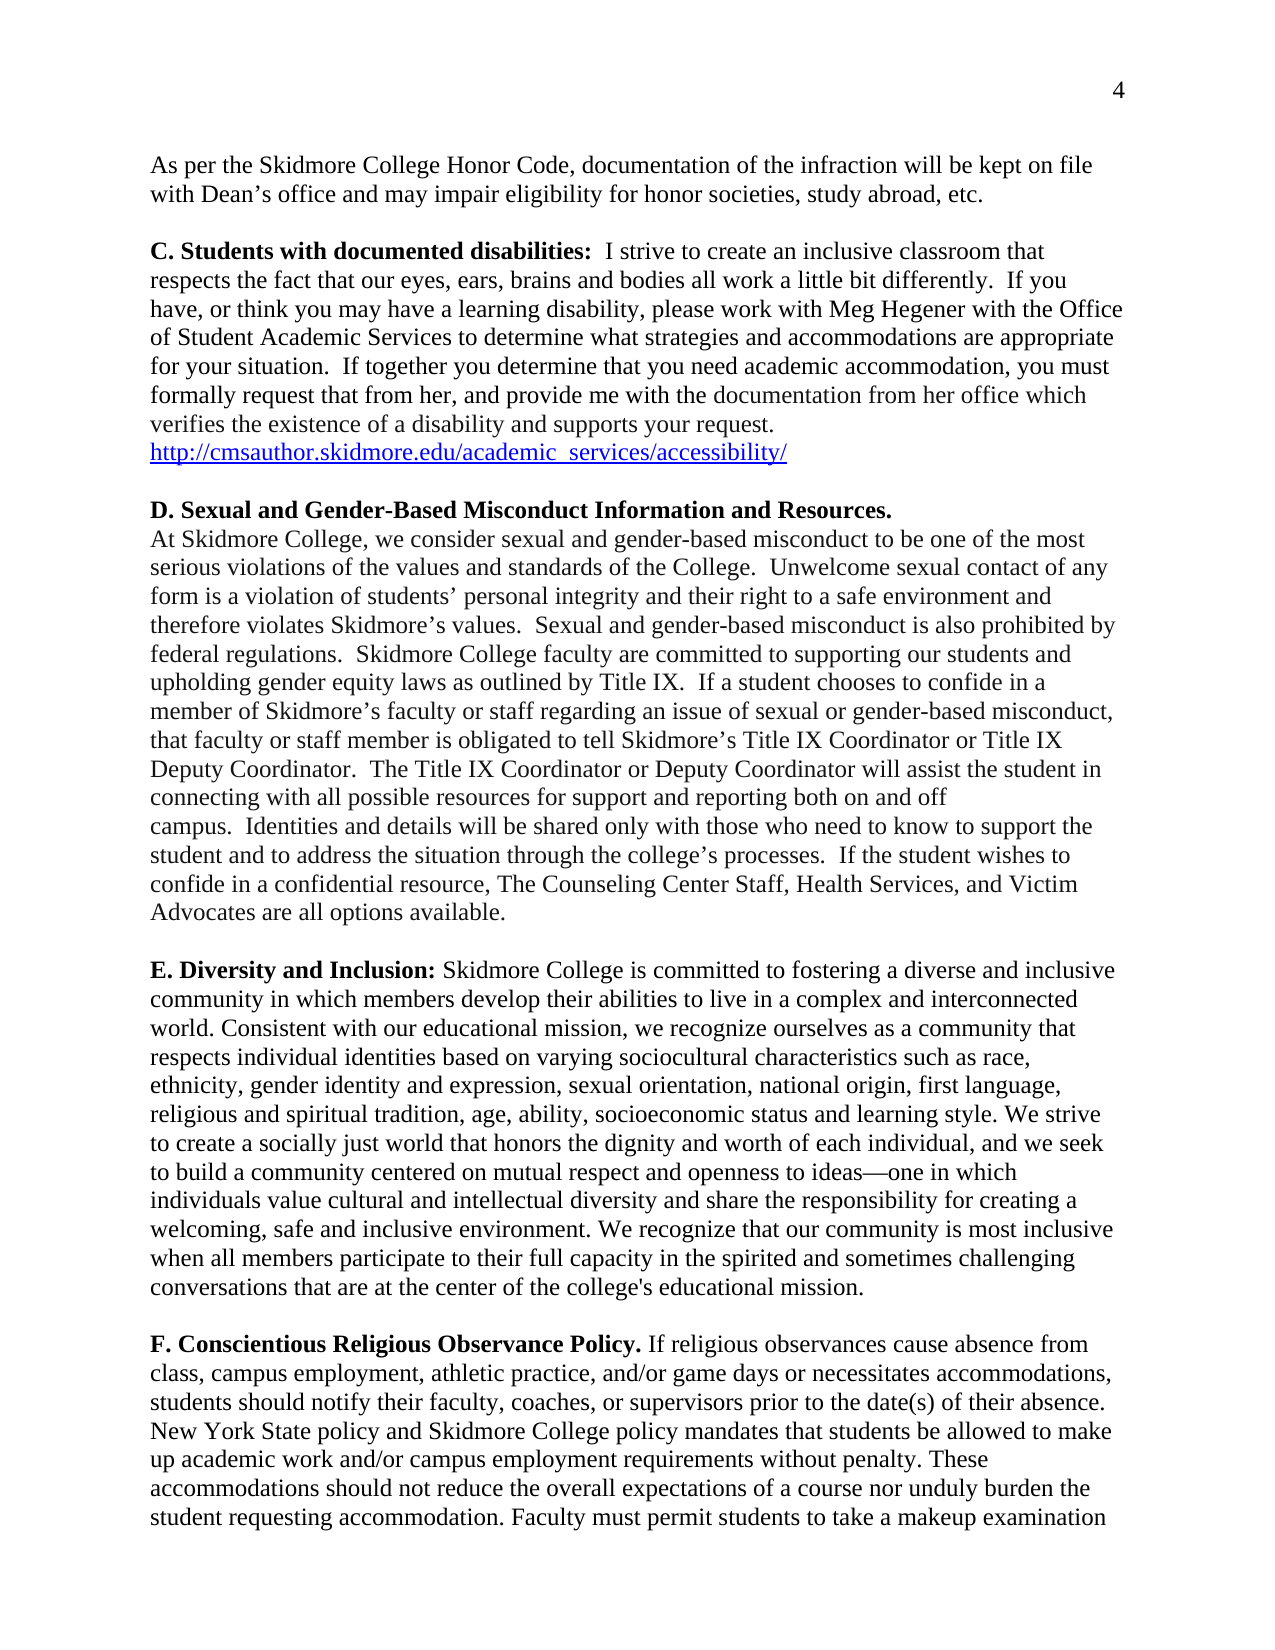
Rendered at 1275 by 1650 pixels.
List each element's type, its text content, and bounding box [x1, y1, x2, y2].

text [150, 150, 1125, 207]
text E. Diversity and Inclusion: Skidmore College is committed to fostering a diverse and inclusive community in which members develop their abilities to live in a complex and interconnected world. Consistent with our educational mission, we recognize ourselves as a community that respects individual identities based on varying sociocultural characteristics such as race, ethnicity, gender identity and expression, sexual orientation, national origin, first language, religious and spiritual tradition, age, ability, socioeconomic status and learning style. We strive to create a socially just world that honors the dignity and worth of each individual, and we seek to build a community centered on mutual respect and openness to ideas—one in which individuals value cultural and intellectual diversity and share the responsibility for creating a welcoming, safe and inclusive environment. We recognize that our community is most inclusive when all members participate to their full capacity in the spirited and sometimes challenging conversations that are at the center of the college's educational mission. [150, 955, 1125, 1300]
text At Skidmore College, we consider sexual and gender-based misconduct to be one of the most serious violations of the values and standards of the College. Unwelcome sexual contact of any form is a violation of students’ personal integrity and their right to a safe environment and therefore violates Skidmore’s values. Sexual and gender-based misconduct is also prohibited by federal regulations. Skidmore College faculty are committed to supporting our students and upholding gender equity laws as outlined by Title IX. If a student chooses to confide in a member of Skidmore’s faculty or staff regarding an issue of sexual or gender-based misconduct, that faculty or staff member is obligated to tell Skidmore’s Title IX Coordinator or Title IX Deputy Coordinator. The Title IX Coordinator or Deputy Coordinator will assist the student in connecting with all possible resources for support and reporting both on and off campus. Identities and details will be shared only with those who need to know to support the student and to address the situation through the college’s processes. If the student wishes to confide in a confidential resource, The Counseling Center Staff, Health Services, and Victim Advocates are all options available. [150, 524, 1125, 926]
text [150, 1329, 1125, 1531]
text http://cmsauthor.skidmore.edu/academic_services/accessibility/ [150, 437, 1125, 466]
text D. Sexual and Gender-Based Misconduct Information and Resources. [150, 495, 1125, 524]
text C. Students with documented disabilities: I strive to create an inclusive classroom that respects the fact that our eyes, ears, brains and bodies all work a little bit differently. If you have, or think you may have a learning disability, please work with Meg Hegener with the Office of Student Academic Services to determine what strategies and accommodations are appropriate for your situation. If together you determine that you need academic accommodation, you must formally request that from her, and provide me with the documentation from her office which verifies the existence of a disability and supports your request. [150, 236, 1125, 437]
